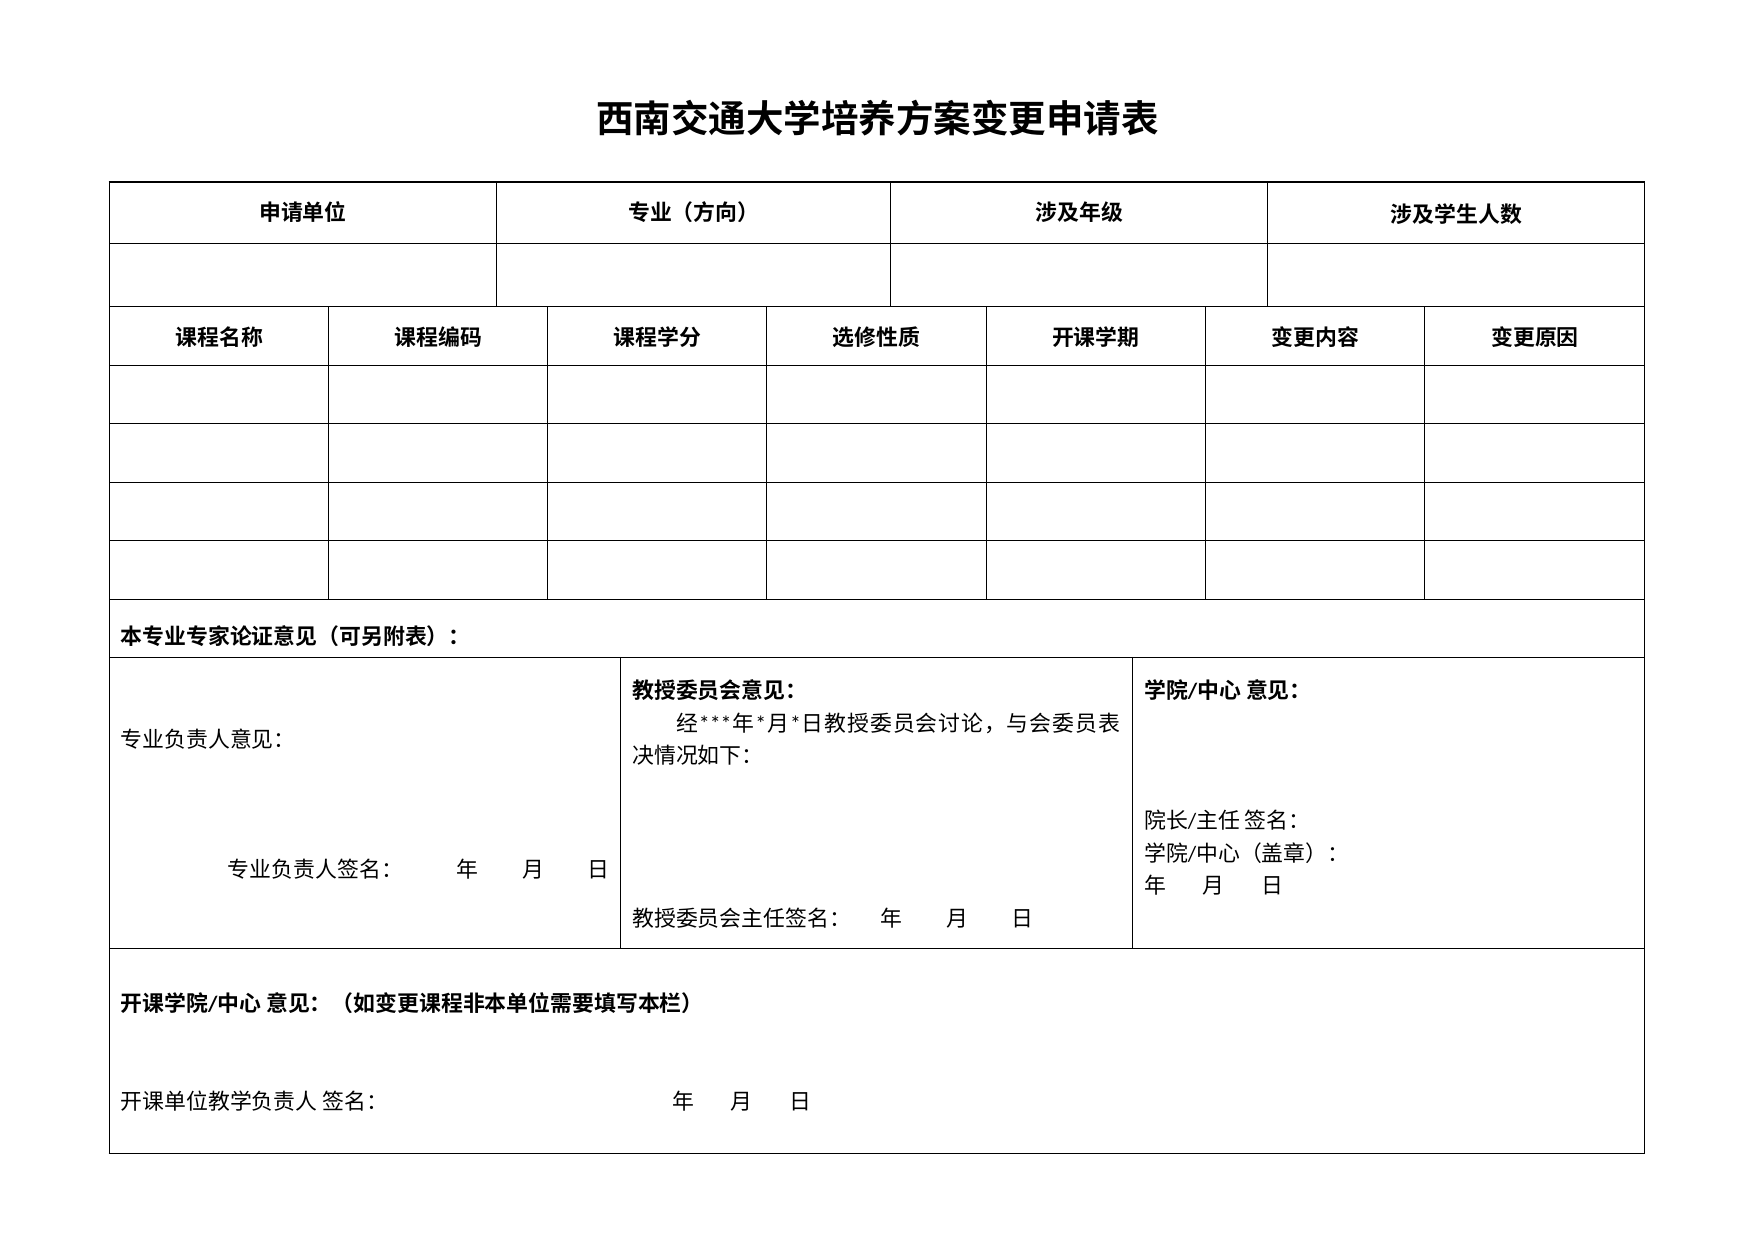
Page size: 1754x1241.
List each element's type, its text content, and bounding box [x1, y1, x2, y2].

table_cell [767, 541, 986, 599]
table_cell [987, 366, 1205, 423]
table_cell [110, 541, 328, 599]
table_cell 变更内容 [1206, 307, 1424, 365]
table_cell [987, 541, 1205, 599]
table_cell 专业负责人意见： 专业负责人签名： 年 月 日 [110, 658, 620, 948]
table_cell 课程学分 [548, 307, 766, 365]
table_cell [1268, 244, 1644, 306]
table_cell 教授委员会意见： 经***年*月*日教授委员会讨论，与会委员表决情况如下： 教授委员会主任签名： 年 月 日 [621, 658, 1132, 948]
table_cell 学院/中心 意见： 院长/主任 签名： 学院/中心（盖章）： 年 月 日 [1133, 658, 1644, 948]
table_cell [329, 541, 547, 599]
table_cell [548, 483, 766, 540]
table_cell [891, 244, 1267, 306]
table_cell [1425, 424, 1644, 482]
table_cell [1425, 483, 1644, 540]
table_cell [110, 244, 496, 306]
table_cell 课程名称 [110, 307, 328, 365]
table_cell [110, 366, 328, 423]
table_cell [548, 424, 766, 482]
table_cell [1425, 541, 1644, 599]
table_cell 变更原因 [1425, 307, 1644, 365]
table_cell 本专业专家论证意见（可另附表）： [110, 600, 1644, 657]
table_cell [767, 366, 986, 423]
table_cell [1206, 424, 1424, 482]
table_cell [329, 483, 547, 540]
table_cell [110, 483, 328, 540]
table_cell 课程编码 [329, 307, 547, 365]
table_cell [1206, 541, 1424, 599]
table_cell 选修性质 [767, 307, 986, 365]
table_cell [1206, 483, 1424, 540]
table_cell [548, 366, 766, 423]
table_header 涉及学生人数 [1268, 183, 1644, 243]
table_cell [1425, 366, 1644, 423]
table_header 涉及年级 [891, 183, 1267, 243]
table_cell [767, 483, 986, 540]
table_cell 开课学期 [987, 307, 1205, 365]
text 西南交通大学培养方案变更申请表 [75, 84, 1679, 149]
table_cell [1206, 366, 1424, 423]
table_cell 开课学院/中心 意见：（如变更课程非本单位需要填写本栏） 开课单位教学负责人 签名： 年 月 日 [110, 949, 1644, 1153]
table_header 专业（方向） [497, 183, 890, 243]
table_cell [329, 366, 547, 423]
table_cell [329, 424, 547, 482]
table_cell [110, 424, 328, 482]
table_cell [497, 244, 890, 306]
table_cell [987, 483, 1205, 540]
table_cell [548, 541, 766, 599]
table_header 申请单位 [110, 183, 496, 243]
table_cell [987, 424, 1205, 482]
table_cell [767, 424, 986, 482]
